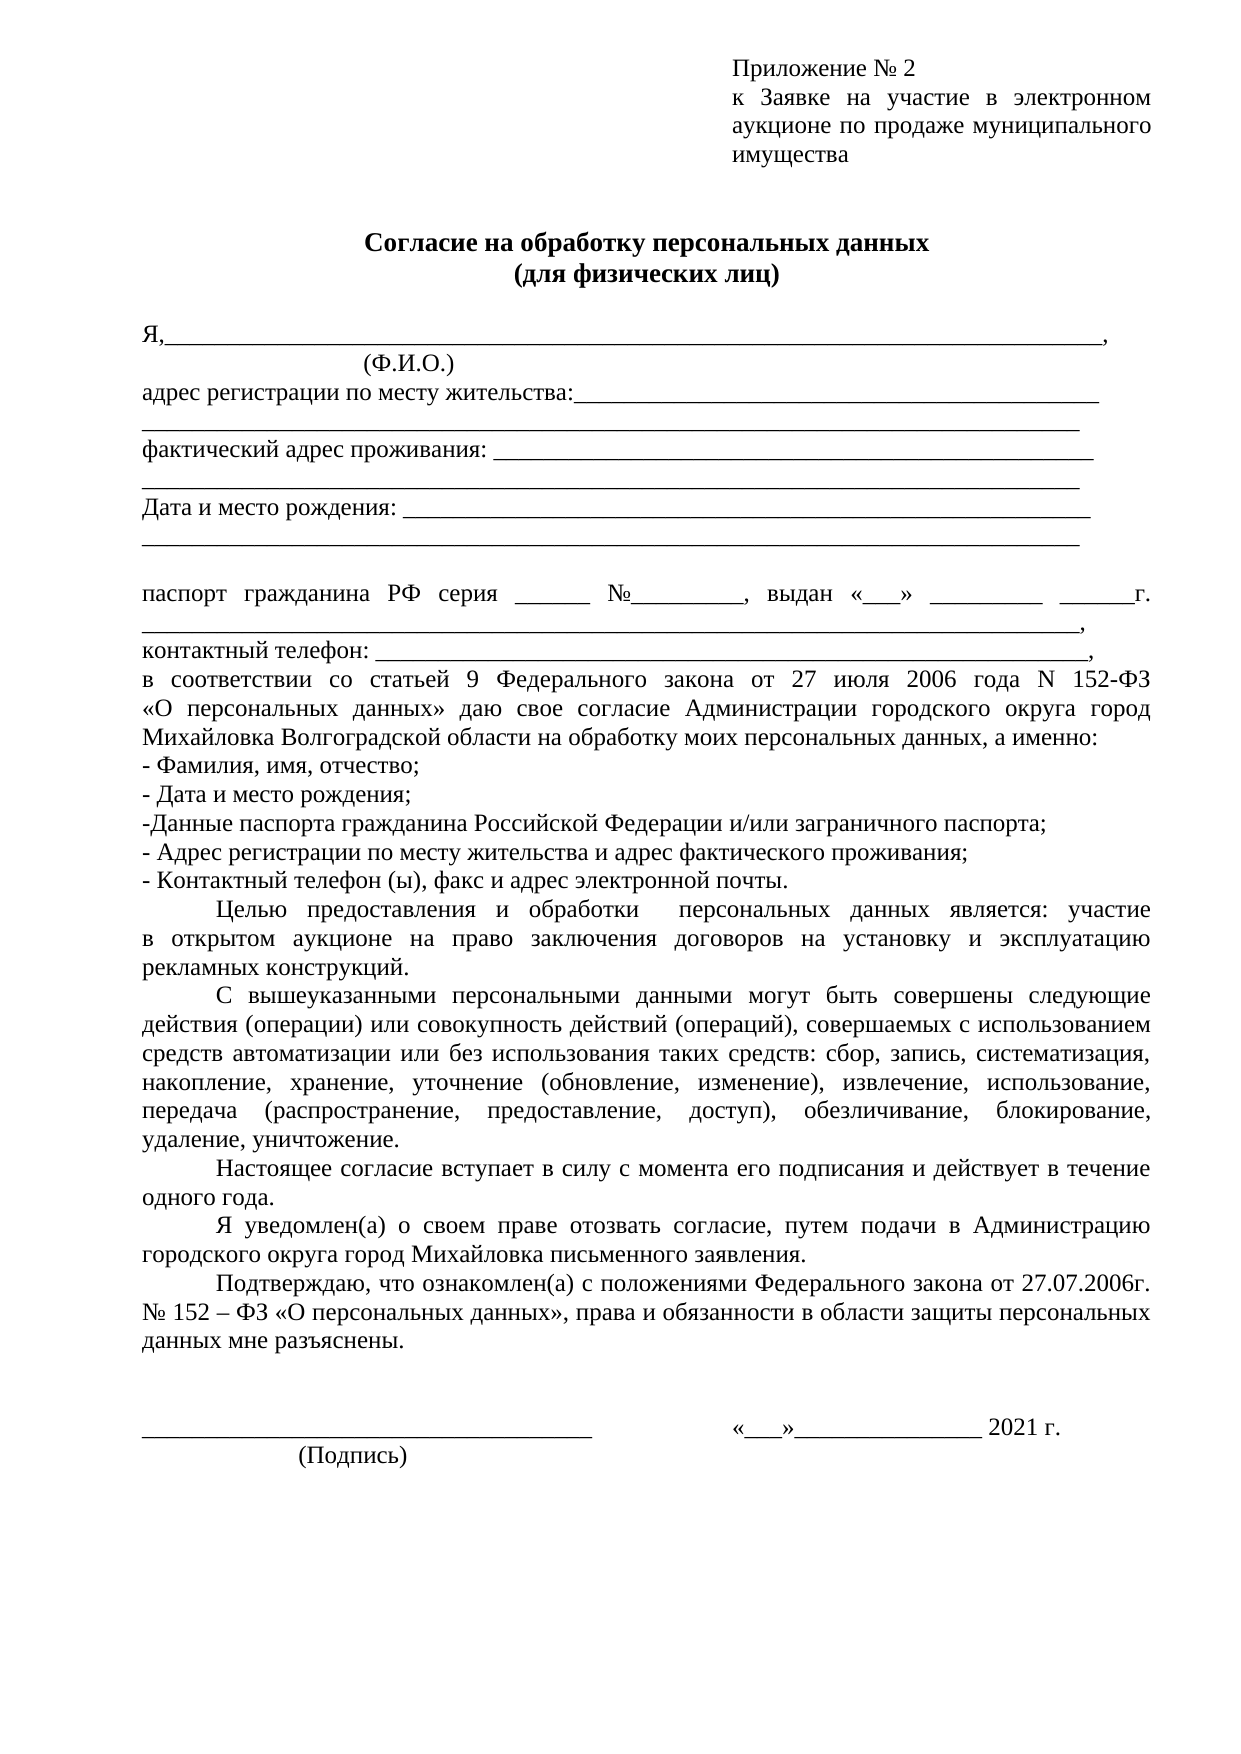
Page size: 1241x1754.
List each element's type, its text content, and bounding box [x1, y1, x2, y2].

text -Данные паспорта гражданина Российской Федерации и/или заграничного паспорта; [142, 808, 1152, 837]
text контактный телефон: _________________________________________________________, [142, 635, 1152, 664]
text адрес регистрации по месту жительства:__________________________________________ [142, 377, 1152, 405]
text к Заявке на участие в электронном аукционе по продаже муниципального имущества [732, 82, 1152, 168]
text ____________________________________ «___»_______________ 2021 г. [142, 1412, 1152, 1440]
text Дата и место рождения: _______________________________________________________ [142, 492, 1152, 520]
text - Контактный телефон (ы), факс и адрес электронной почты. [142, 865, 1152, 894]
text Целью предоставления и обработки персональных данных является: участие в открытом аукционе на право заключения договоров на установку и эксплуатацию рекламных конструкций. [142, 894, 1152, 980]
text Я уведомлен(а) о своем праве отозвать согласие, путем подачи в Администрацию городского округа город Михайловка письменного заявления. [142, 1210, 1152, 1268]
text (Подпись) [142, 1440, 1152, 1469]
text паспорт гражданина РФ серия ______ №_________, выдан «___» _________ ______г. ___________________________________________________________________________, [142, 578, 1152, 635]
text Подтверждаю, что ознакомлен(а) с положениями Федерального закона от 27.07.2006г. № 152 – ФЗ «О персональных данных», права и обязанности в области защиты персональных данных мне разъяснены. [142, 1268, 1152, 1354]
text в соответствии со статьей 9 Федерального закона от 27 июля 2006 года N 152-ФЗ «О персональных данных» даю свое согласие Администрации городского округа город Михайловка Волгоградской области на обработку моих персональных данных, а именно: [142, 664, 1152, 750]
text - Фамилия, имя, отчество; [142, 750, 1152, 779]
text - Дата и место рождения; [142, 779, 1152, 808]
text (Ф.И.О.) [142, 348, 1152, 377]
text Приложение № 2 [732, 53, 1152, 82]
text - Адрес регистрации по месту жительства и адрес фактического проживания; [142, 837, 1152, 865]
text ___________________________________________________________________________ [142, 405, 1152, 434]
text Согласие на обработку персональных данных [142, 226, 1152, 257]
text (для физических лиц) [142, 257, 1152, 288]
text ___________________________________________________________________________ [142, 463, 1152, 492]
text Настоящее согласие вступает в силу с момента его подписания и действует в течение одного года. [142, 1153, 1152, 1210]
text Я,___________________________________________________________________________, [142, 319, 1152, 348]
text ___________________________________________________________________________ [142, 520, 1152, 549]
text фактический адрес проживания: ________________________________________________ [142, 434, 1152, 463]
text С вышеуказанными персональными данными могут быть совершены следующие действия (операции) или совокупность действий (операций), совершаемых с использованием средств автоматизации или без использования таких средств: сбор, запись, систематизация, накопление, хранение, уточнение (обновление, изменение), извлечение, использование, передача (распространение, предоставление, доступ), обезличивание, блокирование, удаление, уничтожение. [142, 980, 1152, 1153]
